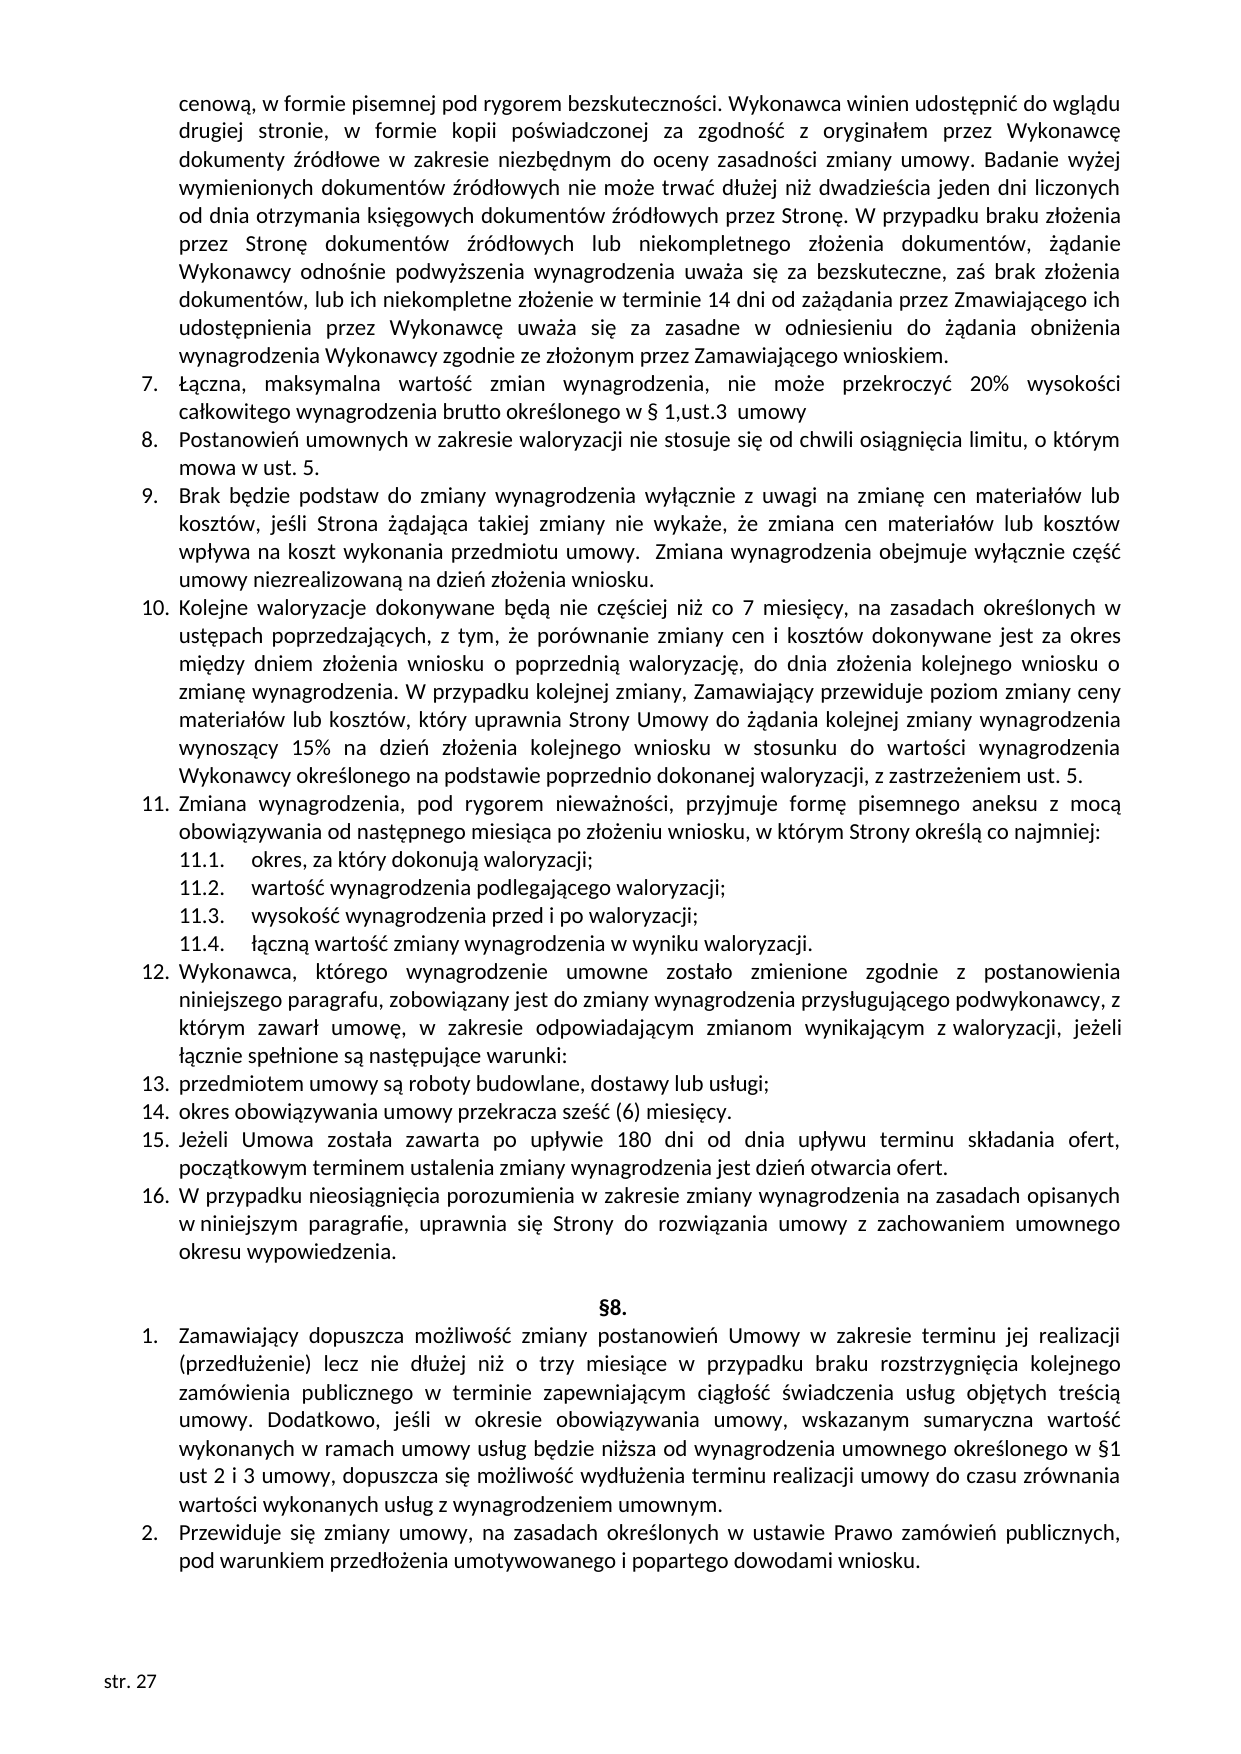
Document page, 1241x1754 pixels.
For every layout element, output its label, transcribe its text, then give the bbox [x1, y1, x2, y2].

text §8. [103, 1293, 1122, 1322]
list łączną wartość zmiany wynagrodzenia w wyniku waloryzacji. [178, 929, 1122, 957]
list Brak będzie podstaw do zmiany wynagrodzenia wyłącznie z uwagi na zmianę cen materiałów lub kosztów, jeśli Strona żądająca takiej zmiany nie wykaże, że zmiana cen materiałów lub kosztów wpływa na koszt wykonania przedmiotu umowy. Zmiana wynagrodzenia obejmuje wyłącznie część umowy niezrealizowaną na dzień złożenia wniosku. [141, 481, 1122, 593]
list Jeżeli Umowa została zawarta po upływie 180 dni od dnia upływu terminu składania ofert, początkowym terminem ustalenia zmiany wynagrodzenia jest dzień otwarcia ofert. [141, 1125, 1122, 1181]
list Zamawiający dopuszcza możliwość zmiany postanowień Umowy w zakresie terminu jej realizacji (przedłużenie) lecz nie dłużej niż o trzy miesiące w przypadku braku rozstrzygnięcia kolejnego zamówienia publicznego w terminie zapewniającym ciągłość świadczenia usług objętych treścią umowy. Dodatkowo, jeśli w okresie obowiązywania umowy, wskazanym sumaryczna wartość wykonanych w ramach umowy usług będzie niższa od wynagrodzenia umownego określonego w §1 ust 2 i 3 umowy, dopuszcza się możliwość wydłużenia terminu realizacji umowy do czasu zrównania wartości wykonanych usług z wynagrodzeniem umownym. [141, 1322, 1122, 1518]
list okres obowiązywania umowy przekracza sześć (6) miesięcy. [141, 1097, 1122, 1125]
list Kolejne waloryzacje dokonywane będą nie częściej niż co 7 miesięcy, na zasadach określonych w ustępach poprzedzających, z tym, że porównanie zmiany cen i kosztów dokonywane jest za okres między dniem złożenia wniosku o poprzednią waloryzację, do dnia złożenia kolejnego wniosku o zmianę wynagrodzenia. W przypadku kolejnej zmiany, Zamawiający przewiduje poziom zmiany ceny materiałów lub kosztów, który uprawnia Strony Umowy do żądania kolejnej zmiany wynagrodzenia wynoszący 15% na dzień złożenia kolejnego wniosku w stosunku do wartości wynagrodzenia Wykonawcy określonego na podstawie poprzednio dokonanej waloryzacji, z zastrzeżeniem ust. 5. [141, 593, 1122, 789]
list Przewiduje się zmiany umowy, na zasadach określonych w ustawie Prawo zamówień publicznych, pod warunkiem przedłożenia umotywowanego i popartego dowodami wniosku. [141, 1518, 1122, 1574]
list Zmiana wynagrodzenia, pod rygorem nieważności, przyjmuje formę pisemnego aneksu z mocą obowiązywania od następnego miesiąca po złożeniu wniosku, w którym Strony określą co najmniej: [141, 789, 1122, 845]
list Łączna, maksymalna wartość zmian wynagrodzenia, nie może przekroczyć 20% wysokości całkowitego wynagrodzenia brutto określonego w § 1,ust.3 umowy [141, 369, 1122, 425]
list wartość wynagrodzenia podlegającego waloryzacji; [178, 873, 1122, 901]
list W przypadku nieosiągnięcia porozumienia w zakresie zmiany wynagrodzenia na zasadach opisanych w niniejszym paragrafie, uprawnia się Strony do rozwiązania umowy z zachowaniem umownego okresu wypowiedzenia. [141, 1181, 1122, 1266]
list Wykonawca, którego wynagrodzenie umowne zostało zmienione zgodnie z postanowienia niniejszego paragrafu, zobowiązany jest do zmiany wynagrodzenia przysługującego podwykonawcy, z którym zawarł umowę, w zakresie odpowiadającym zmianom wynikającym z waloryzacji, jeżeli łącznie spełnione są następujące warunki: [141, 957, 1122, 1069]
list przedmiotem umowy są roboty budowlane, dostawy lub usługi; [141, 1069, 1122, 1097]
list Postanowień umownych w zakresie waloryzacji nie stosuje się od chwili osiągnięcia limitu, o którym mowa w ust. 5. [141, 425, 1122, 481]
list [141, 89, 1122, 369]
list okres, za który dokonują waloryzacji; [178, 845, 1122, 873]
list wysokość wynagrodzenia przed i po waloryzacji; [178, 901, 1122, 929]
